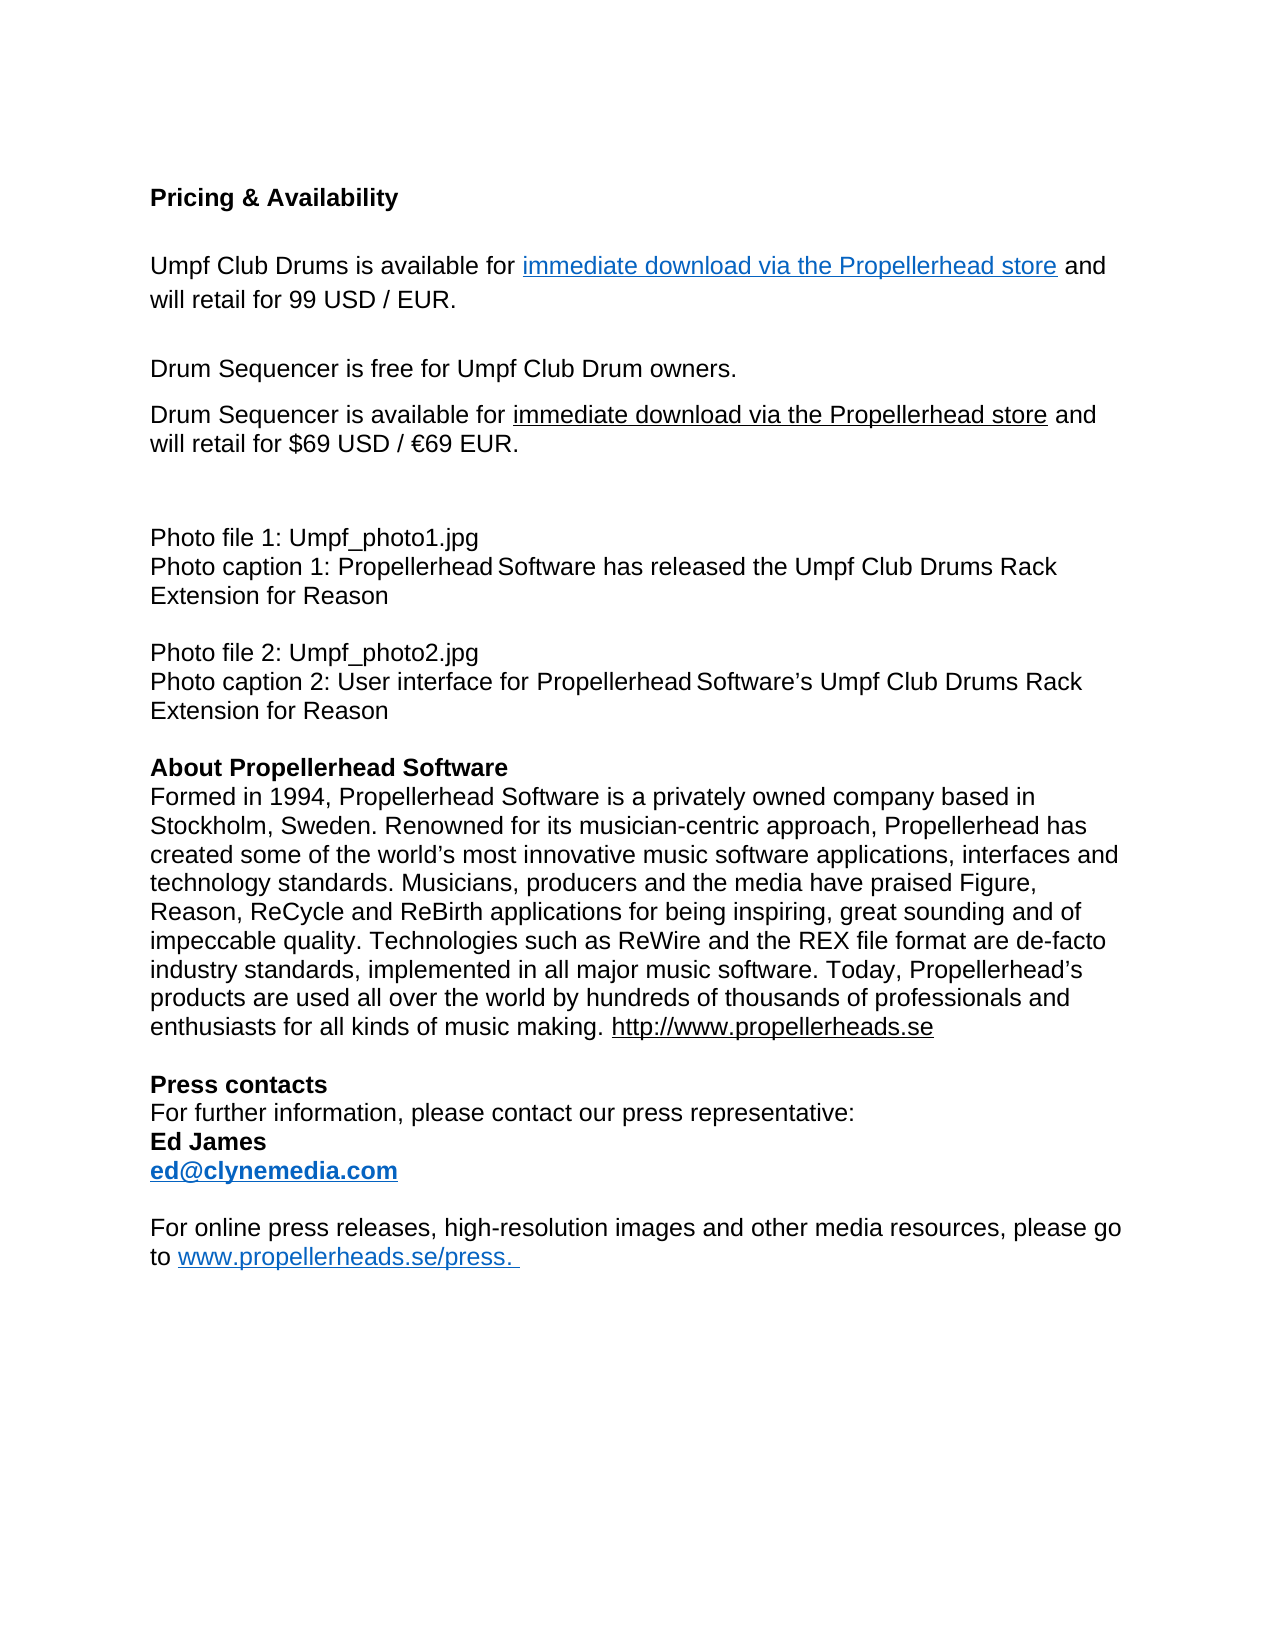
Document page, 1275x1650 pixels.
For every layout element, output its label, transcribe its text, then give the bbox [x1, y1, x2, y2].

text Photo file 1: Umpf_photo1.jpg [150, 523, 1125, 552]
text Press contacts [150, 1070, 1125, 1098]
text Ed James ed@clynemedia.com [150, 1127, 1125, 1185]
text Formed in 1994, Propellerhead Software is a privately owned company based in Stockholm, Sweden. Renowned for its musician-centric approach, Propellerhead has created some of the world’s most innovative music software applications, interfaces and technology standards. Musicians, producers and the media have praised Figure, Reason, ReCycle and ReBirth applications for being inspiring, great sounding and of impeccable quality. Technologies such as ReWire and the REX file format are de-facto industry standards, implemented in all major music software. Today, Propellerhead’s products are used all over the world by hundreds of thousands of professionals and enthusiasts for all kinds of music making. http://www.propellerheads.se [150, 782, 1125, 1041]
text Photo caption 2: User interface for Propellerhead Software’s Umpf Club Drums Rack Extension for Reason [150, 667, 1125, 725]
text Photo file 2: Umpf_photo2.jpg [150, 638, 1125, 667]
text Drum Sequencer is available for immediate download via the Propellerhead store and will retail for $69 USD / €69 EUR. [519, 400, 1125, 457]
text Pricing & Availability [150, 183, 1125, 212]
text About Propellerhead Software [150, 753, 1125, 782]
text Photo caption 1: Propellerhead Software has released the Umpf Club Drums Rack Extension for Reason [150, 552, 1125, 610]
text For online press releases, high-resolution images and other media resources, please go to www.propellerheads.se/press. [150, 1213, 1125, 1271]
text For further information, please contact our press representative: [150, 1098, 1125, 1127]
text Umpf Club Drums is available for immediate download via the Propellerhead store and will retail for 99 USD / EUR. Drum Sequencer is free for Umpf Club Drum owners. [150, 245, 1125, 383]
